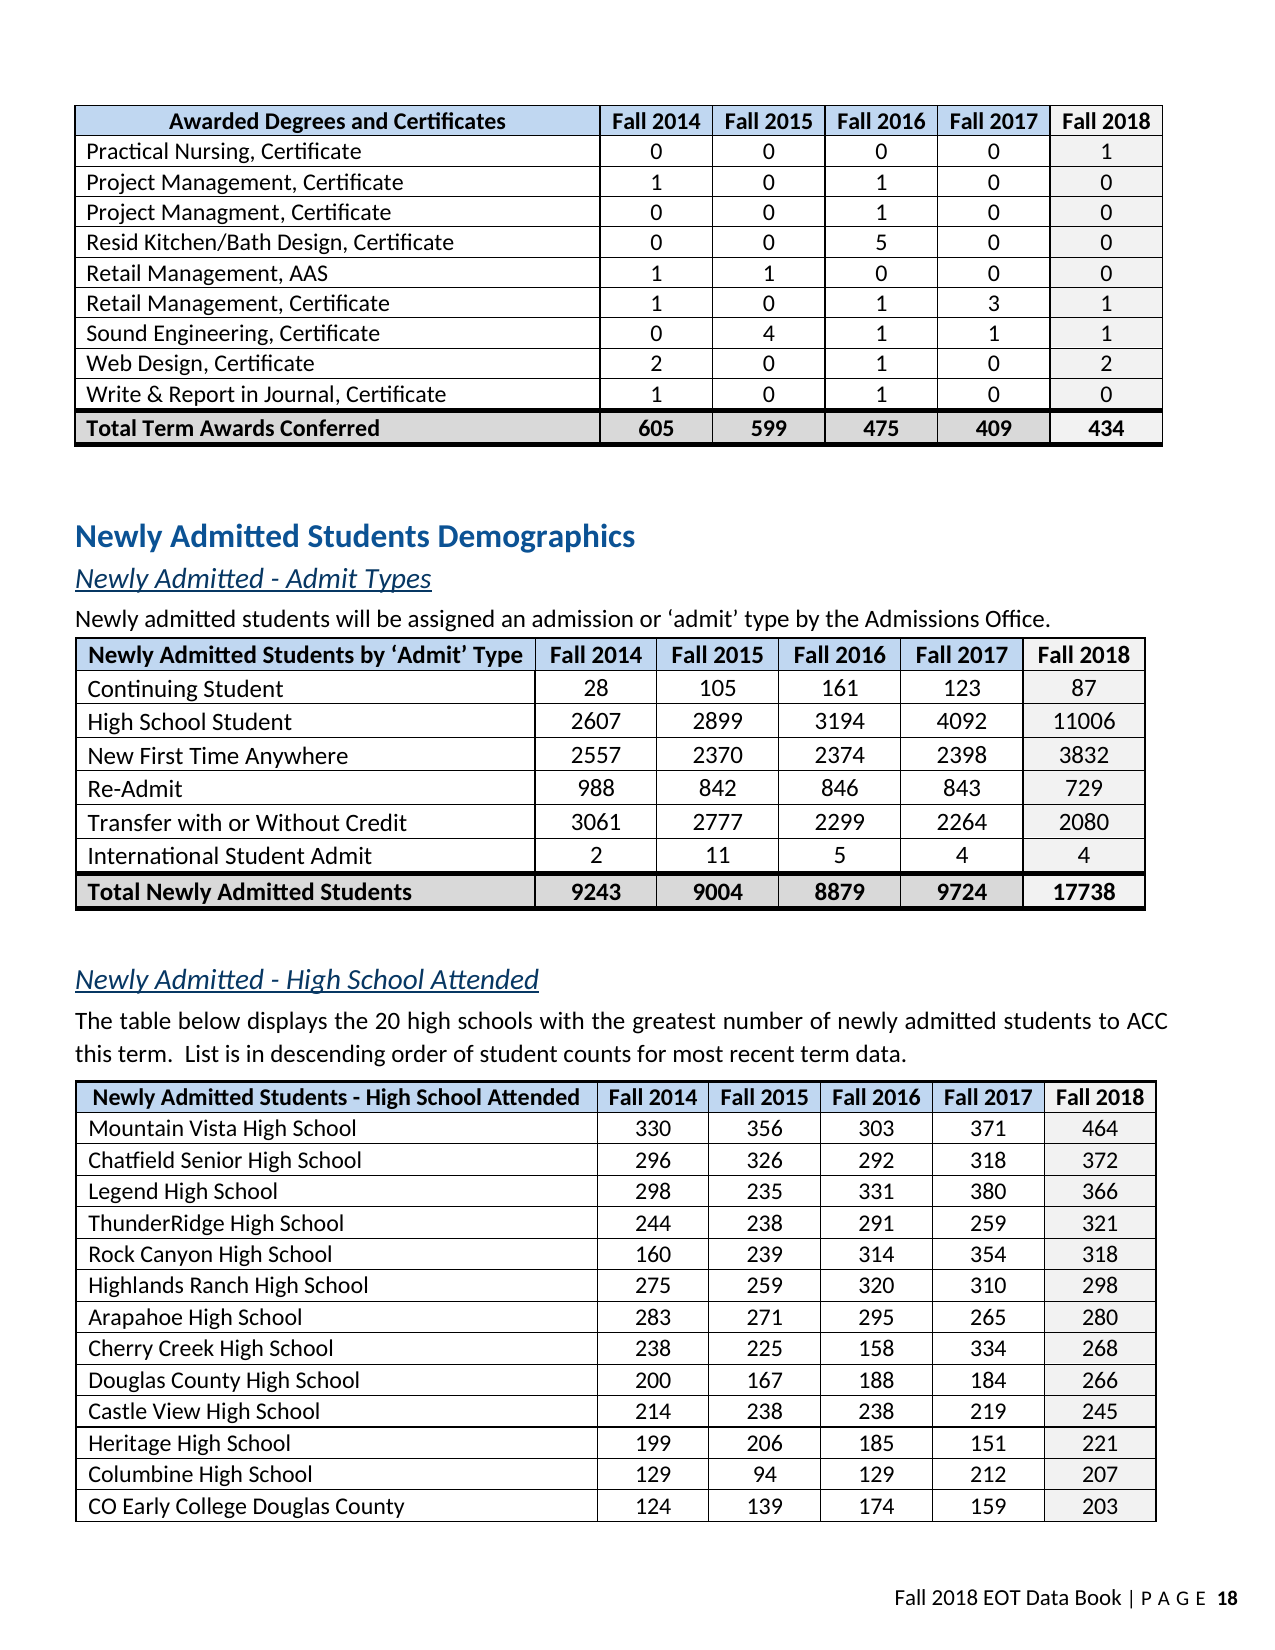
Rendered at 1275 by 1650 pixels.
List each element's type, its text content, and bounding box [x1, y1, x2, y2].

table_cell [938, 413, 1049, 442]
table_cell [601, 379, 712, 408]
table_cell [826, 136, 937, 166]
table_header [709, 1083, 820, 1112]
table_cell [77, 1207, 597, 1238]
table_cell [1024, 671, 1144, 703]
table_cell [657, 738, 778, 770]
text Newly admitted students will be assigned an admission or ‘admit’ type by the Admissions Office. [75, 604, 1169, 634]
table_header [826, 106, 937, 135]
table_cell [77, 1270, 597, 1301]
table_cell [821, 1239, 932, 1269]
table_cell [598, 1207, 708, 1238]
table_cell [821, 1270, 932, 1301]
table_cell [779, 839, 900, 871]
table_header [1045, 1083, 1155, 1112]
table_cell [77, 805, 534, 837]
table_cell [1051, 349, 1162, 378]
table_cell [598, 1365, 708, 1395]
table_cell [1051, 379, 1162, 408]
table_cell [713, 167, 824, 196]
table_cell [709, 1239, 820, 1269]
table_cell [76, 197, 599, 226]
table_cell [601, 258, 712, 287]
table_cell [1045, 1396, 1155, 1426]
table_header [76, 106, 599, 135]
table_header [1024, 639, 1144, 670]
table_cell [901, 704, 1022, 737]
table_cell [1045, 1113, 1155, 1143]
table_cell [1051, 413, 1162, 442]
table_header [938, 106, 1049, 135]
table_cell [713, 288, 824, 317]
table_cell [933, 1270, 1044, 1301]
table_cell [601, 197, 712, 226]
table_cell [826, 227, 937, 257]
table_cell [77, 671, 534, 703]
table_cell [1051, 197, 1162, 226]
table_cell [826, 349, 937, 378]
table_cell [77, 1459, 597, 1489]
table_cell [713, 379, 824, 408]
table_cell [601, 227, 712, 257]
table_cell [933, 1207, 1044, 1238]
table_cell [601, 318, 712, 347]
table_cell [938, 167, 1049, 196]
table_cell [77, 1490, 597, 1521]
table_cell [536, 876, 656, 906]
subtitle Newly Admitted - High School Attended [75, 961, 1200, 997]
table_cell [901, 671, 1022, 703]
subtitle Newly Admitted Students Demographics [75, 515, 1200, 556]
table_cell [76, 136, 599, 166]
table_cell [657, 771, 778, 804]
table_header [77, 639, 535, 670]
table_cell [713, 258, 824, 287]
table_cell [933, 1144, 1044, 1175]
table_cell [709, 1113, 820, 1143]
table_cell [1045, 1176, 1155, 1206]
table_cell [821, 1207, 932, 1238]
text The table below displays the 20 high schools with the greatest number of newly admitted students to ACC this term. List is in descending order of student counts for most recent term data. [75, 1005, 1170, 1069]
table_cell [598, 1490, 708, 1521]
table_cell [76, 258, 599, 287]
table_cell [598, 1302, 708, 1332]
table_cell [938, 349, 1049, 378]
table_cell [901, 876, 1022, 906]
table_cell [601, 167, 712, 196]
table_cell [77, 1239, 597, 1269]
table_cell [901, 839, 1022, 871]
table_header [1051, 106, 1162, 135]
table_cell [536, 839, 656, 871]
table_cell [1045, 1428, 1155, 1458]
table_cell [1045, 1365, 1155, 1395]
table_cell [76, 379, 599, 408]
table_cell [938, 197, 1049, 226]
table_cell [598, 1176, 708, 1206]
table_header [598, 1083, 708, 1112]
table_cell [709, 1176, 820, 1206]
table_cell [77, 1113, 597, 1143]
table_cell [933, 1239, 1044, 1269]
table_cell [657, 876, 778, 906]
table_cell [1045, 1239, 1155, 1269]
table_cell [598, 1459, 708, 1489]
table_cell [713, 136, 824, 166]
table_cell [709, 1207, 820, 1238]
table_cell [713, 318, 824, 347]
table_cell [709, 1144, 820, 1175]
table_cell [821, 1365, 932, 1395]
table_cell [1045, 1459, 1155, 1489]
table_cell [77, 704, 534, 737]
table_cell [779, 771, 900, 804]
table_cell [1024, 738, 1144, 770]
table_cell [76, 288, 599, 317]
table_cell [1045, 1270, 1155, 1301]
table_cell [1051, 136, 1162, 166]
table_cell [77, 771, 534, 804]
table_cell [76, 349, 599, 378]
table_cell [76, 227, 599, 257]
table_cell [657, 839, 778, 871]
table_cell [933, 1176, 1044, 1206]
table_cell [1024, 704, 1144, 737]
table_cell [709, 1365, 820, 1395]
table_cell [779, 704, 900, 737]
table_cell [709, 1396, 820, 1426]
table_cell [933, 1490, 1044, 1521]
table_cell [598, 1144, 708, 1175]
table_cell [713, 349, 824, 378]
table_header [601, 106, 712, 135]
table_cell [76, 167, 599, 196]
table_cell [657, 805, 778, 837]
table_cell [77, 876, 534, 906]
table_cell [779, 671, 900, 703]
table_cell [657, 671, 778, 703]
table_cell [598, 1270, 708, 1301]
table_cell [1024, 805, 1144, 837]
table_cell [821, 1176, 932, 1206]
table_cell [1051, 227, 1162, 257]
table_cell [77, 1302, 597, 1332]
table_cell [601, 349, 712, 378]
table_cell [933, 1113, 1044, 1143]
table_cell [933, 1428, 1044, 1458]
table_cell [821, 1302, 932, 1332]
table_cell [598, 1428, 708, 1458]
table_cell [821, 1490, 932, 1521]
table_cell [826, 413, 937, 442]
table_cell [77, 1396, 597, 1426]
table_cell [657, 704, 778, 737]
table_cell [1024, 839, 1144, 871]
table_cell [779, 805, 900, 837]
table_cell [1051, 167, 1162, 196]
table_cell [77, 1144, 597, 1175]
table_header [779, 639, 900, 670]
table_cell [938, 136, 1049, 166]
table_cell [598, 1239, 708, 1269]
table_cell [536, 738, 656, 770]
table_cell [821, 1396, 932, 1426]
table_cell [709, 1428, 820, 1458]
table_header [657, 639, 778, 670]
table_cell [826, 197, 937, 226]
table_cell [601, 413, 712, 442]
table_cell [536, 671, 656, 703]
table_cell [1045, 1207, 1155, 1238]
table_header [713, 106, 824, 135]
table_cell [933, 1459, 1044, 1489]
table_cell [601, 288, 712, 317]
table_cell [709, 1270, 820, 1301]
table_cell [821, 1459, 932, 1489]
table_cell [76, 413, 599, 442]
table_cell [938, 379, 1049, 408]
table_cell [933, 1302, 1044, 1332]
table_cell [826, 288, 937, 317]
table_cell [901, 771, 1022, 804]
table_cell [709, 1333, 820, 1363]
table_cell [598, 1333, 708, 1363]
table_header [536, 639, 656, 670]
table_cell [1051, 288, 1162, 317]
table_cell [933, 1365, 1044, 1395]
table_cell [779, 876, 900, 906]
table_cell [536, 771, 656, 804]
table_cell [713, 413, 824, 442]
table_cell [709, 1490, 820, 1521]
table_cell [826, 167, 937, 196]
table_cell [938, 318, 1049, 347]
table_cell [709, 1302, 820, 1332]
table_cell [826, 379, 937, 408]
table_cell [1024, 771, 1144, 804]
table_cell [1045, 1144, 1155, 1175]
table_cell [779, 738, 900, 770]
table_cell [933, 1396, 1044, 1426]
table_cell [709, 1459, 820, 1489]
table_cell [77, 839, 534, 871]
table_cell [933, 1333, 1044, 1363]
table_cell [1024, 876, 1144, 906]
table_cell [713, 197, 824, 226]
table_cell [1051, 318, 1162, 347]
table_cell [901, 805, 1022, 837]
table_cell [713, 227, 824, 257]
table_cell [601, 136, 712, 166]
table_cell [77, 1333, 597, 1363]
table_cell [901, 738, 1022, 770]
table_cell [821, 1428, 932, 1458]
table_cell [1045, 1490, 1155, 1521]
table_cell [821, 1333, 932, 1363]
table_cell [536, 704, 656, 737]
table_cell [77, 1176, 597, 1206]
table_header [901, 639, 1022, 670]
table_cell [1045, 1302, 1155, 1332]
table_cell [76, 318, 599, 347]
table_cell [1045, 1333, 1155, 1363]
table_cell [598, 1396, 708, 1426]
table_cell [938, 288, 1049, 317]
subtitle Newly Admitted - Admit Types [75, 560, 1200, 595]
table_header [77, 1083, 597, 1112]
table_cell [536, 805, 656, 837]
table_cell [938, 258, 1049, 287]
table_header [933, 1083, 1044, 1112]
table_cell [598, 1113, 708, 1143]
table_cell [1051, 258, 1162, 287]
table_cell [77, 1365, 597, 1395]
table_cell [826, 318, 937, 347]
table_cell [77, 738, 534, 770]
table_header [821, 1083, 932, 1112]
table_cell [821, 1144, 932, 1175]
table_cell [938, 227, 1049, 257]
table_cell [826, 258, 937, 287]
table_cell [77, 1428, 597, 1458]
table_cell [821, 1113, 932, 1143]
